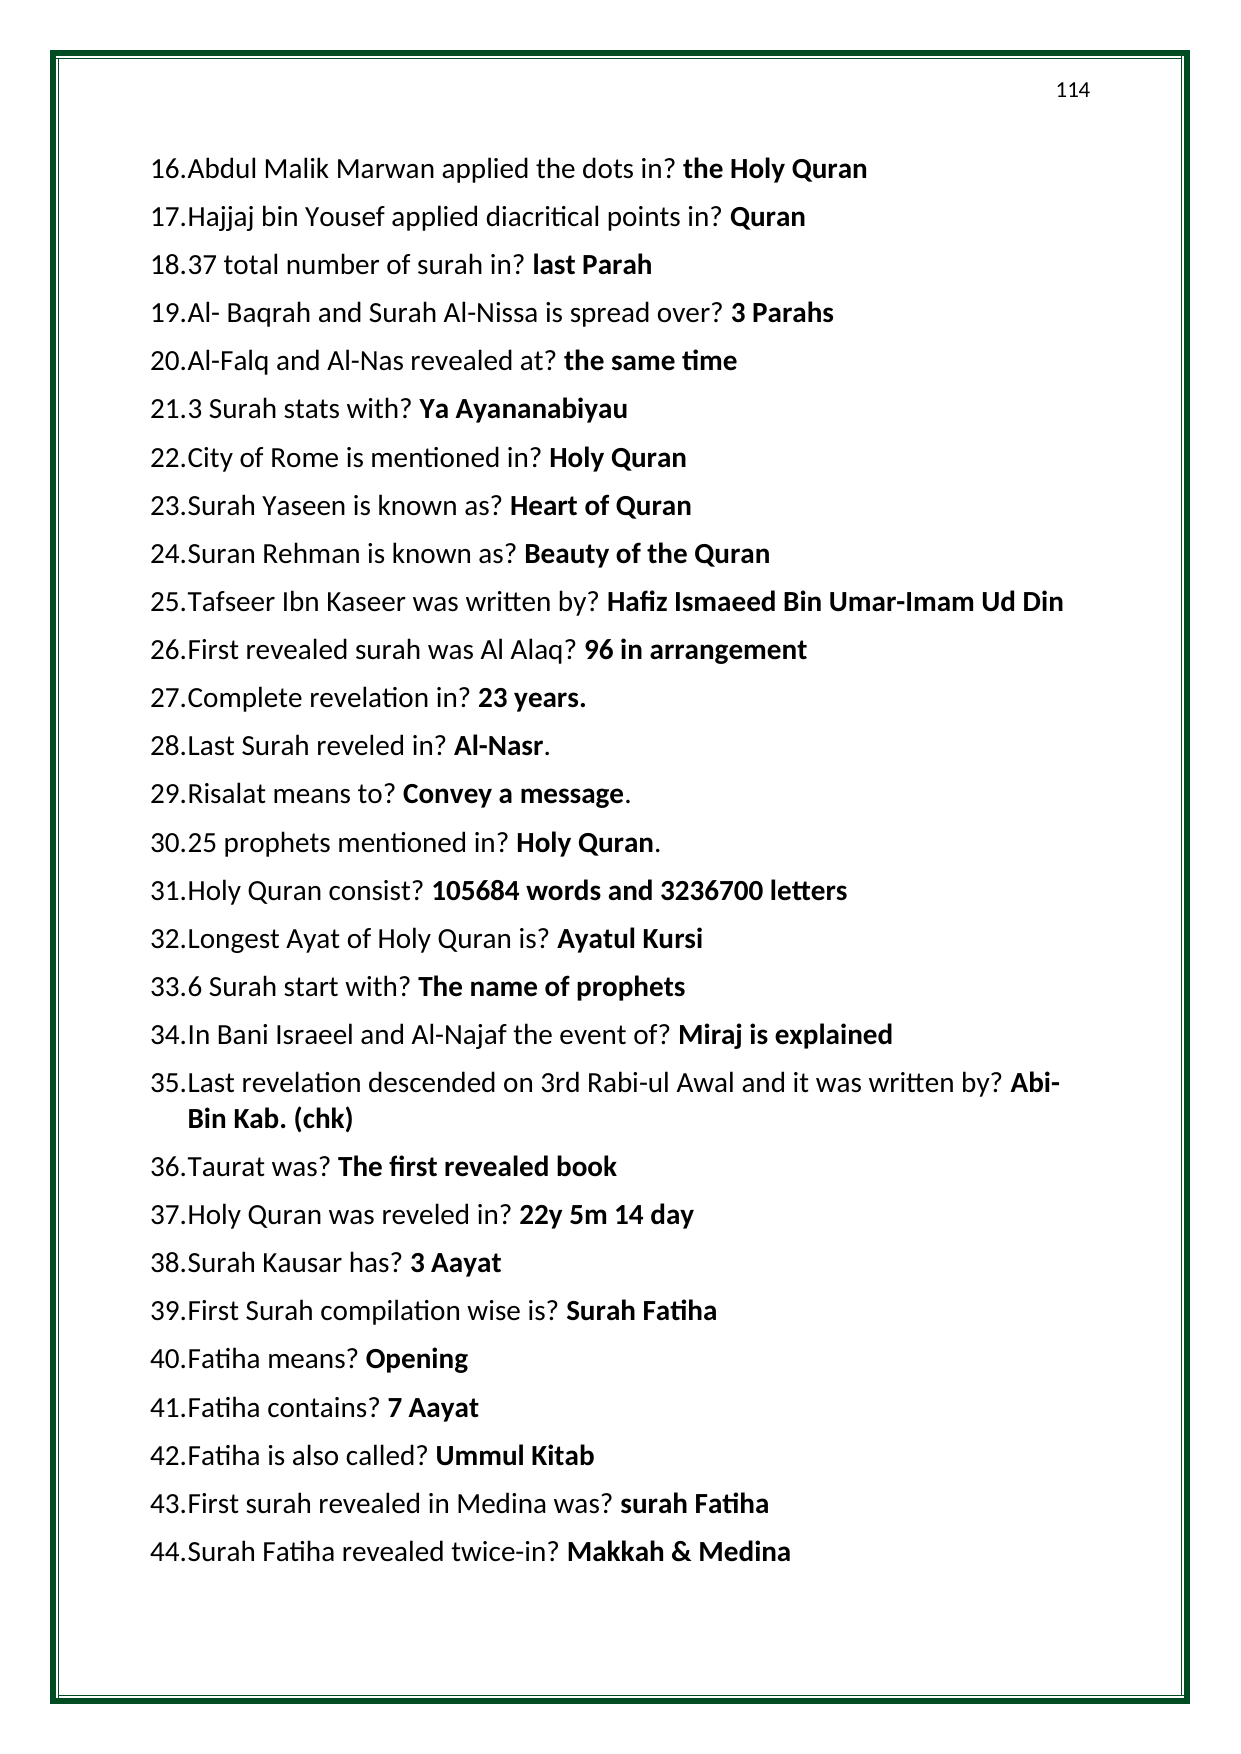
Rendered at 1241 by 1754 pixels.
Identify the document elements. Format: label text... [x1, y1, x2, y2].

list Hajjaj bin Yousef applied diacritical points in? Quran [150, 198, 1090, 234]
list 25 prophets mentioned in? Holy Quran. [150, 824, 1090, 859]
list Fatiha is also called? Ummul Kitab [150, 1437, 1090, 1472]
list In Bani Israeel and Al-Najaf the event of? Miraj is explained [150, 1016, 1090, 1052]
list Last revelation descended on 3rd Rabi-ul Awal and it was written by? Abi- Bin Kab. (chk) [150, 1064, 1090, 1136]
list First surah revealed in Medina was? surah Fatiha [150, 1485, 1090, 1521]
list Fatiha means? Opening [150, 1341, 1090, 1376]
list Longest Ayat of Holy Quran is? Ayatul Kursi [150, 920, 1090, 956]
list Complete revelation in? 23 years. [150, 679, 1090, 715]
list Surah Yaseen is known as? Heart of Quran [150, 487, 1090, 522]
list Surah Kausar has? 3 Aayat [150, 1244, 1090, 1280]
list First Surah compilation wise is? Surah Fatiha [150, 1292, 1090, 1328]
list Last Surah reveled in? Al-Nasr. [150, 727, 1090, 763]
list 6 Surah start with? The name of prophets [150, 968, 1090, 1004]
list Al- Baqrah and Surah Al-Nissa is spread over? 3 Parahs [150, 294, 1090, 330]
list First revealed surah was Al Alaq? 96 in arrangement [150, 631, 1090, 667]
list Risalat means to? Convey a message. [150, 776, 1090, 811]
list 3 Surah stats with? Ya Ayananabiyau [150, 391, 1090, 426]
list Suran Rehman is known as? Beauty of the Quran [150, 535, 1090, 571]
list Tafseer Ibn Kaseer was written by? Hafiz Ismaeed Bin Umar-Imam Ud Din [150, 583, 1090, 619]
list Al-Falq and Al-Nas revealed at? the same time [150, 342, 1090, 378]
list Abdul Malik Marwan applied the dots in? the Holy Quran [150, 150, 1090, 186]
list 37 total number of surah in? last Parah [150, 246, 1090, 282]
list Holy Quran consist? 105684 words and 3236700 letters [150, 872, 1090, 907]
list Fatiha contains? 7 Aayat [150, 1389, 1090, 1424]
list Holy Quran was reveled in? 22y 5m 14 day [150, 1196, 1090, 1232]
list Surah Fatiha revealed twice-in? Makkah & Medina [150, 1533, 1090, 1569]
list Taurat was? The first revealed book [150, 1148, 1090, 1184]
list City of Rome is mentioned in? Holy Quran [150, 439, 1090, 474]
